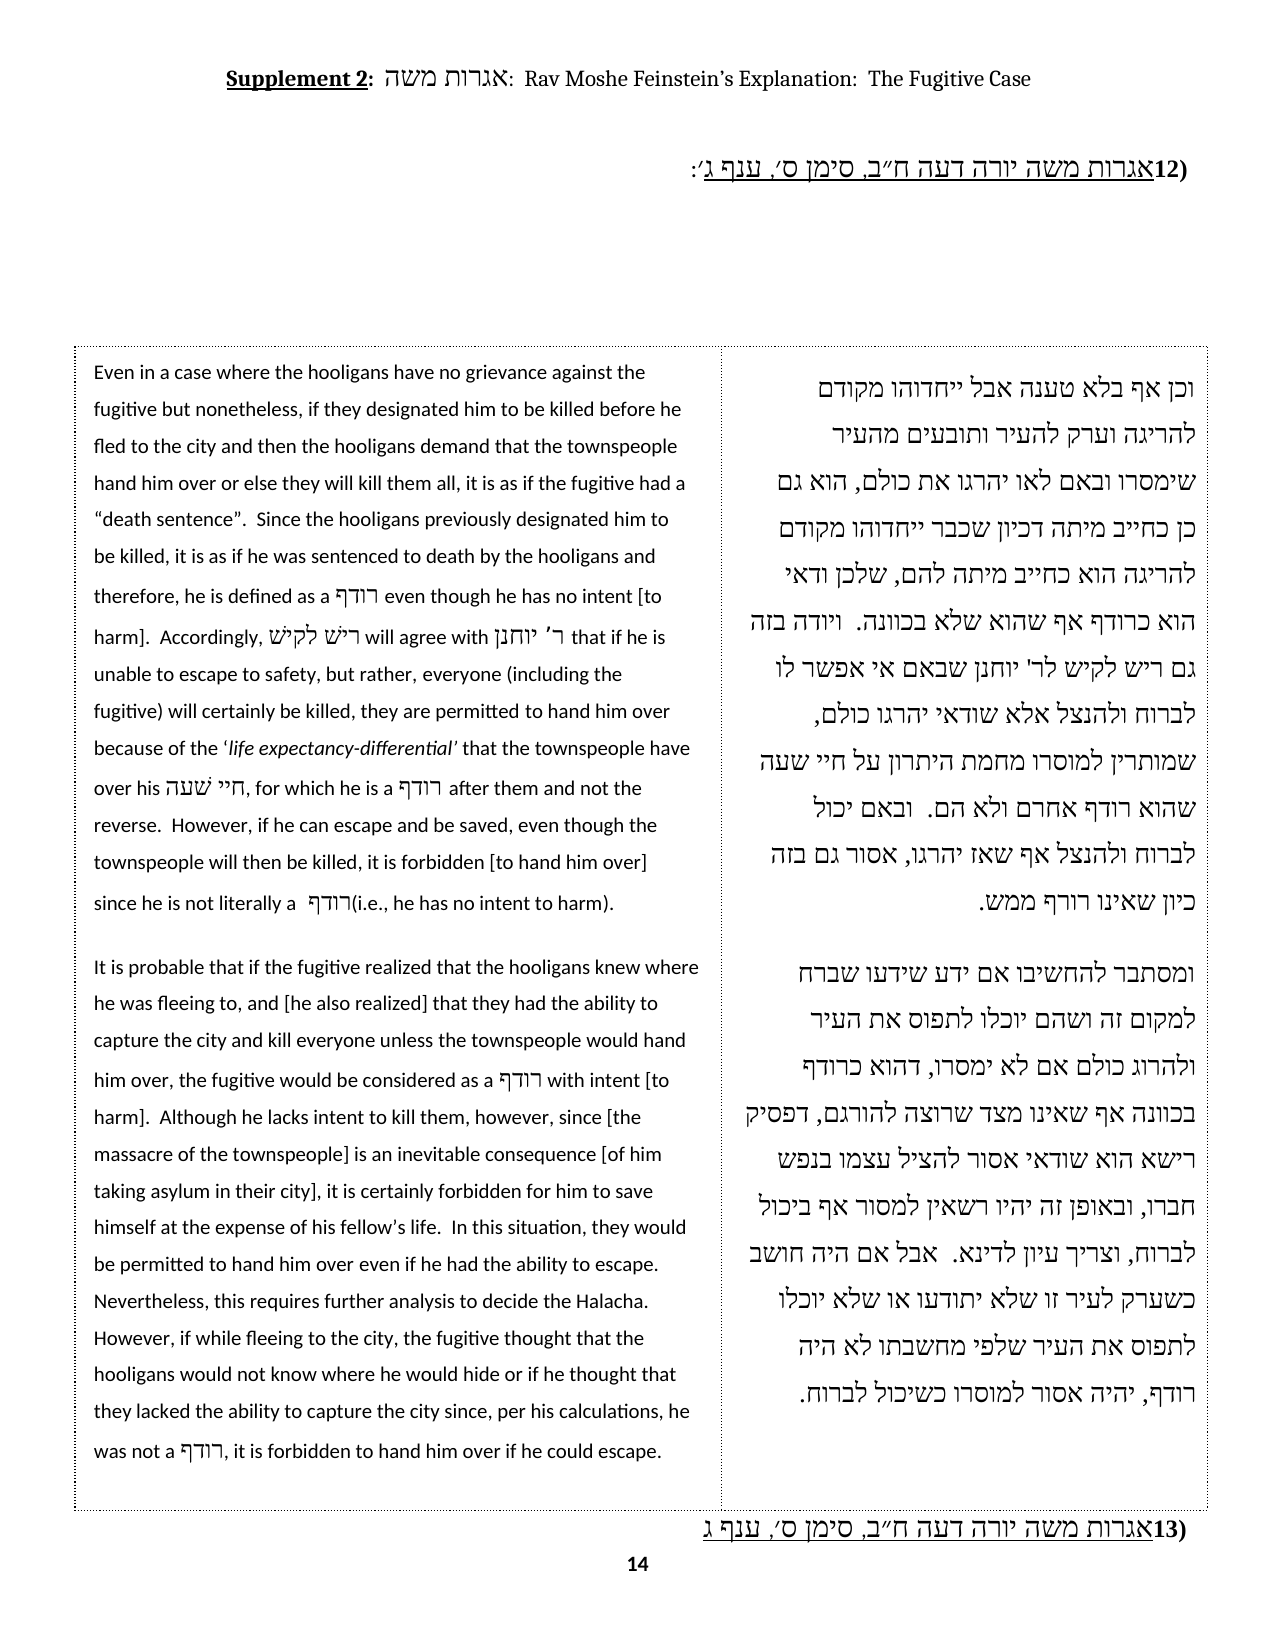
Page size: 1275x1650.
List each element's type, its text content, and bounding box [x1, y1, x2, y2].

table_header וכן אף בלא טענה אבל ייחדוהו מקודם להריגה וערק להעיר ותובעים מהעיר שימסרו ובאם לאו יהרגו את כולם, הוא גם כן כחייב מיתה דכיון שכבר ייחדוהו מקודם להריגה הוא כחייב מיתה להם, שלכן ודאי הוא כרודף אף שהוא שלא בכוונה. ויודה בזה גם ריש לקיש לר' יוחנן שבאם אי אפשר לו לברוח ולהנצל אלא שודאי יהרגו כולם, שמותרין למוסרו מחמת היתרון על חיי שעה שהוא רודף אחרם ולא הם. ובאם יכול לברוח ולהנצל אף שאז יהרגו, אסור גם בזה כיון שאינו רורף ממש. ומסתבר להחשיבו אם ידע שידעו שברח למקום זה ושהם יוכלו לתפוס את העיר ולהרוג כולם אם לא ימסרו, דהוא כרודף בכוונה אף שאינו מצד שרוצה להורגם, דפסיק רישא הוא שודאי אסור להציל עצמו בנפש חברו, ובאופן זה יהיו רשאין למסור אף ביכול לברוח, וצריך עיון לדינא. אבל אם היה חושב כשערק לעיר זו שלא יתודעו או שלא יוכלו לתפוס את העיר שלפי מחשבתו לא היה רודף, יהיה אסור למוסרו כשיכול לברוח. [721, 346, 1208, 1509]
text (12אגרות משה יורה דעה ח״ב, סימן ס׳, ענף ג׳: [37, 150, 1200, 183]
table_header Even in a case where the hooligans have no grievance against the fugitive but nonetheless, if they designated him to be killed before he fled to the city and then the hooligans demand that the townspeople hand him over or else they will kill them all, it is as if the fugitive had a “death sentence”. Since the hooligans previously designated him to be killed, it is as if he was sentenced to death by the hooligans and therefore, he is defined as a רודף even though he has no intent [to harm]. Accordingly, רישׁ לקישׁ will agree with ר’ יוחנן that if he is unable to escape to safety, but rather, everyone (including the fugitive) will certainly be killed, they are permitted to hand him over because of the ‘life expectancy-differential’ that the townspeople have over his חיי שׁעה, for which he is a רודף after them and not the reverse. However, if he can escape and be saved, even though the townspeople will then be killed, it is forbidden [to hand him over] since he is not literally a רודף(i.e., he has no intent to harm). It is probable that if the fugitive realized that the hooligans knew where he was fleeing to, and [he also realized] that they had the ability to capture the city and kill everyone unless the townspeople would hand him over, the fugitive would be considered as a רודף with intent [to harm]. Although he lacks intent to kill them, however, since [the massacre of the townspeople] is an inevitable consequence [of him taking asylum in their city], it is certainly forbidden for him to save himself at the expense of his fellow’s life. In this situation, they would be permitted to hand him over even if he had the ability to escape. Nevertheless, this requires further analysis to decide the Halacha. However, if while fleeing to the city, the fugitive thought that the hooligans would not know where he would hide or if he thought that they lacked the ability to capture the city since, per his calculations, he was not a רודף, it is forbidden to hand him over if he could escape. [75, 346, 721, 1509]
text (13אגרות משה יורה דעה ח״ב, סימן ס׳, ענף ג [37, 1511, 1200, 1544]
